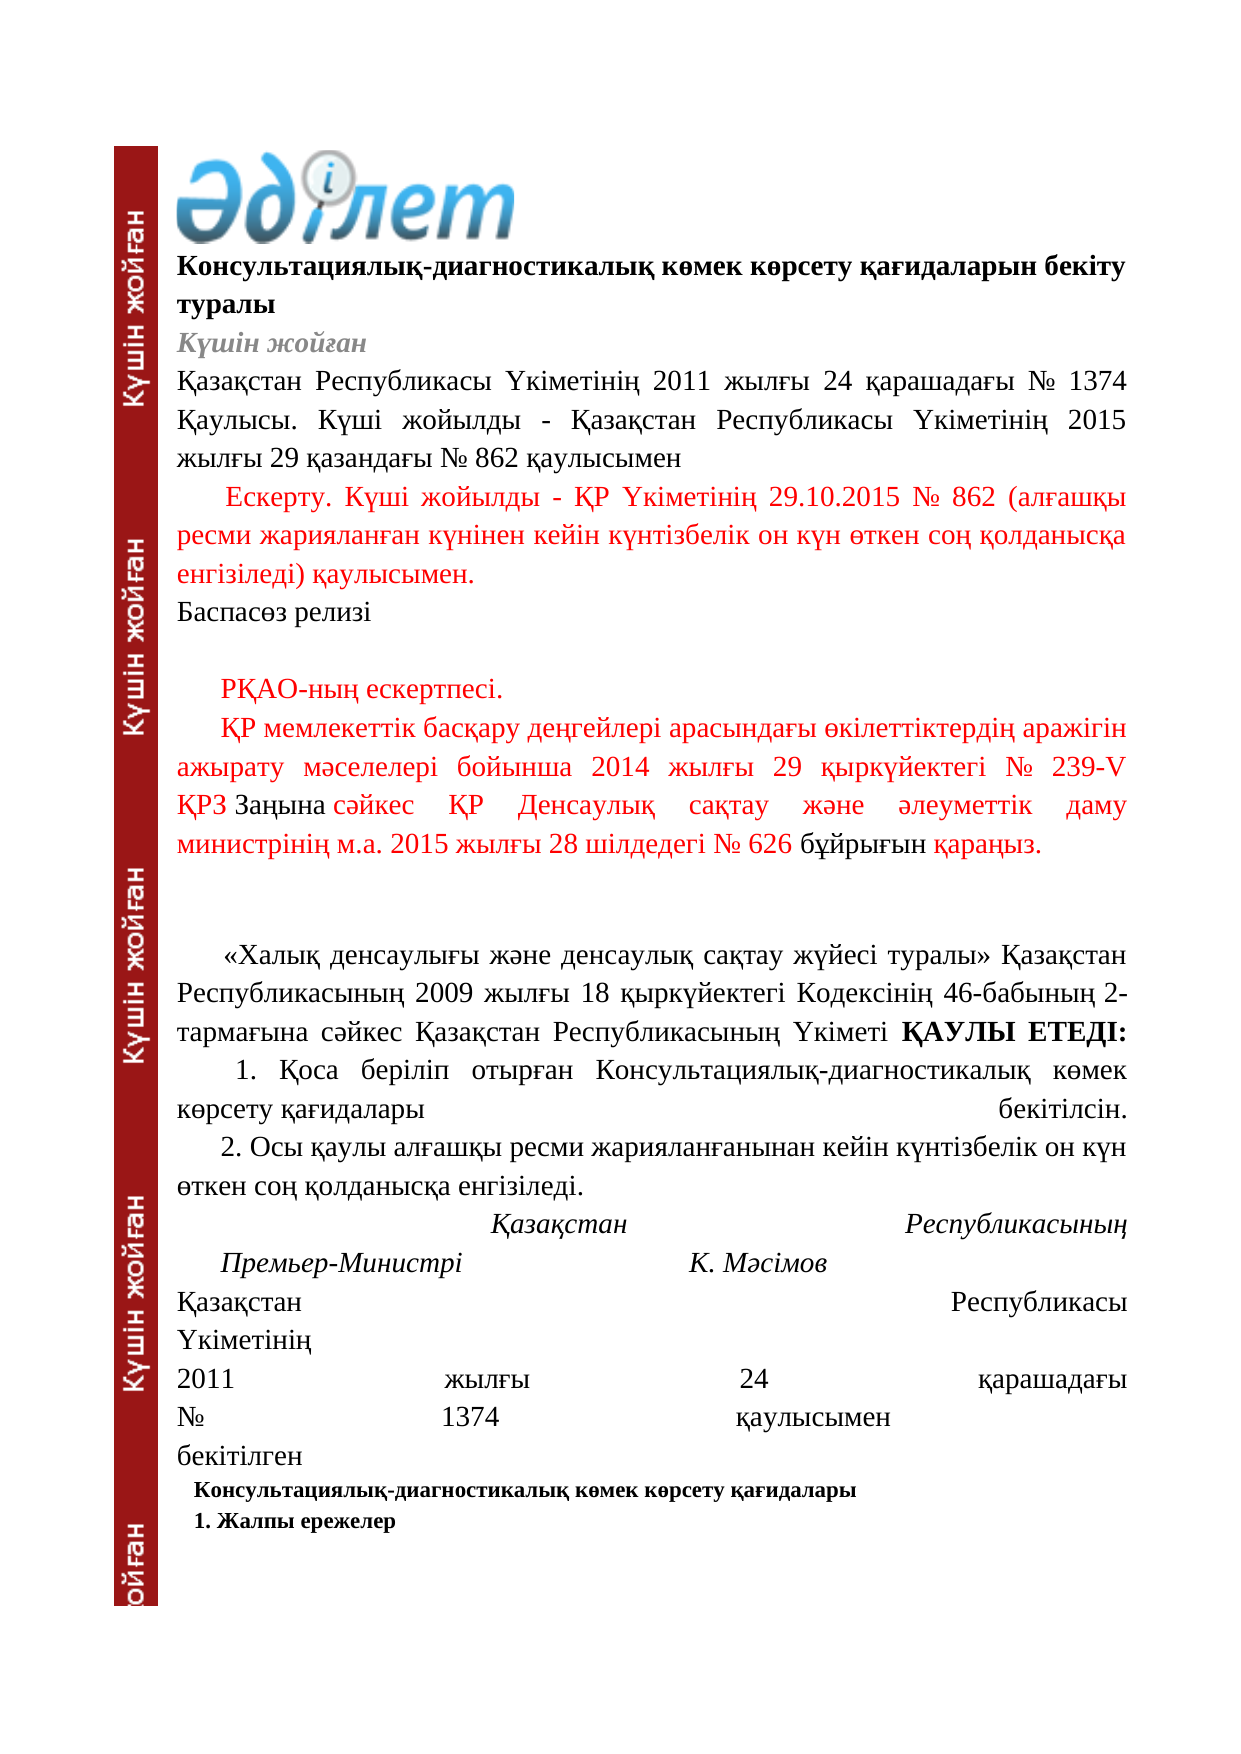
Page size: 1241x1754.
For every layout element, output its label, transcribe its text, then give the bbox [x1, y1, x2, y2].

picture [114, 859, 158, 937]
picture [114, 628, 158, 672]
text 1. Жалпы ережелер [112, 1507, 1128, 1533]
text «Халық денсаулығы және денсаулық сақтау жүйесі туралы» Қазақстан Республикасының 2009 жылғы 18 қыркүйектегі Кодексінің 46-бабының 2-тармағына сәйкес Қазақстан Республикасының Үкіметі ҚАУЛЫ ЕТЕДІ: 1. Қоса беріліп отырған Консультациялық-диагностикалық көмек көрсету қағидалары бекітілсін. 2. Осы қаулы алғашқы ресми жарияланғанынан кейін күнтізбелік он күн өткен соң қолданысқа енгізіледі. [112, 937, 1128, 1202]
picture [114, 1533, 158, 1606]
picture [114, 589, 158, 594]
text Қазақстан Республикасы Үкіметінің 2011 жылғы 24 қарашадағы № 1374 Қаулысы. Күші жойылды - Қазақстан Республикасы Үкіметінің 2015 жылғы 29 қазандағы № 862 қаулысымен [112, 363, 1128, 474]
picture [114, 705, 158, 710]
text Қазақстан Республикасы Үкіметінің 2011 жылғы 24 қарашадағы № 1374 қаулысымен бекітілген [112, 1284, 1128, 1471]
text Консультациялық-диагностикалық көмек көрсету қағидалары [112, 1476, 1128, 1503]
text РҚАО-ның ескертпесі. [112, 672, 1128, 705]
picture [114, 320, 158, 325]
text Ескерту. Күші жойылды - ҚР Үкіметінің 29.10.2015 № 862 (алғашқы ресми жарияланған күнінен кейін күнтізбелік он күн өткен соң қолданысқа енгізіледі) қаулысымен. [112, 479, 1128, 589]
text Қазақстан Республикасының Премьер-Министрі К. Мәсімов [112, 1207, 1128, 1279]
text Күшін жойған [112, 325, 1128, 358]
text ҚР мемлекеттік басқару деңгейлері арасындағы өкілеттіктердің аражігін ажырату мәселелері бойынша 2014 жылғы 29 қыркүйектегі № 239-V ҚРЗ Заңына сәйкес ҚР Денсаулық сақтау және әлеуметтік даму министрінің м.а. 2015 жылғы 28 шілдедегі № 626 бұйрығын қараңыз. [112, 710, 1128, 859]
text Консультациялық-диагностикалық көмек көрсету қағидаларын бекіту туралы [112, 248, 1128, 320]
picture [114, 474, 158, 479]
picture [114, 146, 158, 248]
picture [114, 1279, 158, 1284]
picture [114, 1471, 158, 1476]
text Баспасөз релизі [112, 594, 1128, 628]
picture [114, 358, 158, 363]
picture [114, 1503, 158, 1507]
picture [114, 1202, 158, 1207]
picture [176, 150, 515, 244]
